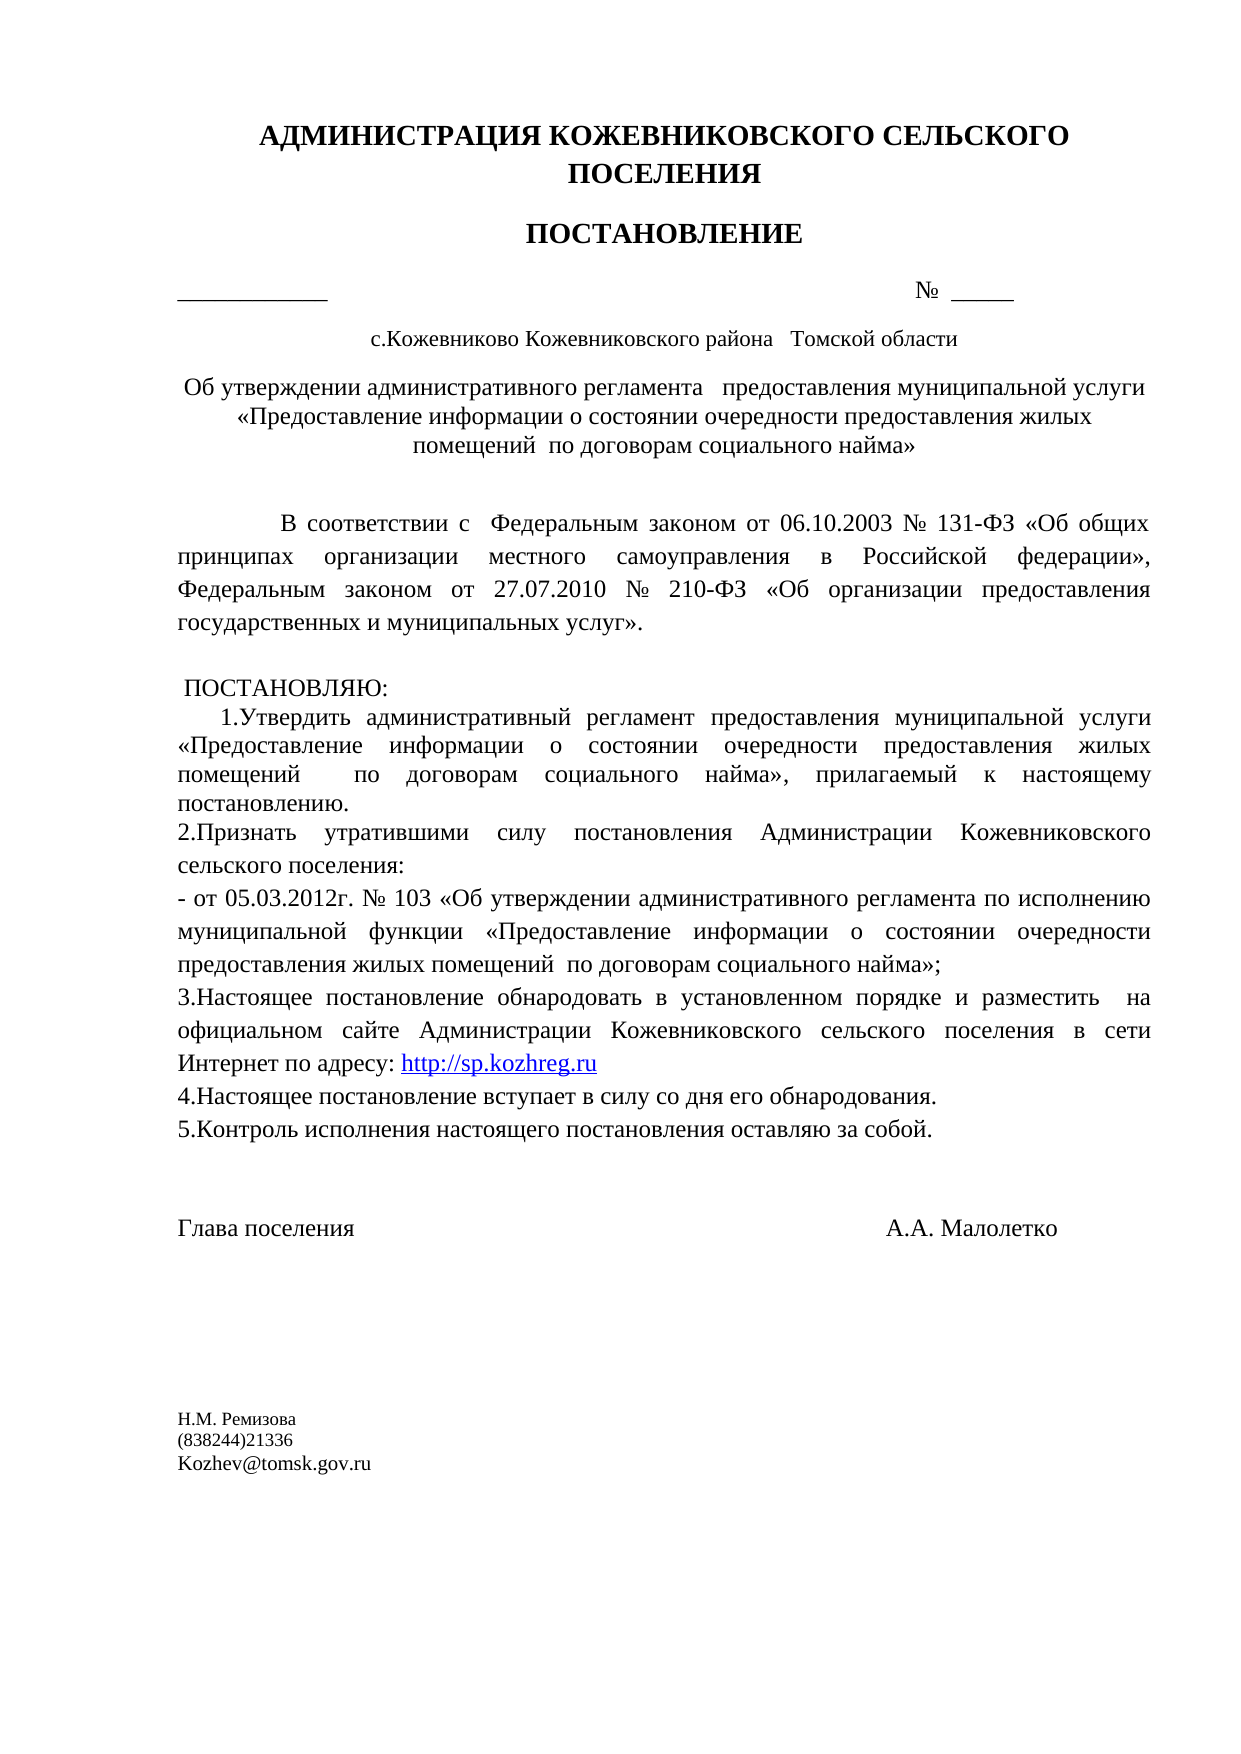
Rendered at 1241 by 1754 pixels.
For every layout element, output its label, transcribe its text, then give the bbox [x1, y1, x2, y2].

text Глава поселения А.А. Малолетко [177, 1213, 1152, 1242]
text ____________ № _____ [177, 275, 1152, 304]
text Kozhev@tomsk.gov.ru [177, 1451, 1152, 1475]
text 3.Настоящее постановление обнародовать в установленном порядке и разместить на официальном сайте Администрации Кожевниковского сельского поселения в сети Интернет по адресу: http://sp.kozhreg.ru [177, 982, 1152, 1077]
text 2.Признать утратившими силу постановления Администрации Кожевниковского сельского поселения: [177, 817, 1152, 879]
text с.Кожевниково Кожевниковского района Томской области [177, 325, 1152, 351]
title Об утверждении административного регламента предоставления муниципальной услуги «Предоставление информации о состоянии очередности предоставления жилых помещений по договорам социального найма» [177, 372, 1152, 458]
text 5.Контроль исполнения настоящего постановления оставляю за собой. [177, 1114, 1152, 1143]
text В соответствии с Федеральным законом от 06.10.2003 № 131-ФЗ «Об общих принципах организации местного самоуправления в Российской федерации», Федеральным законом от 27.07.2010 № 210-ФЗ «Об организации предоставления государственных и муниципальных услуг». [177, 508, 1152, 636]
text ПОСТАНОВЛЕНИЕ [177, 216, 1152, 249]
text ПОСТАНОВЛЯЮ: [177, 673, 1152, 702]
text Н.М. Ремизова [177, 1408, 1152, 1429]
title 1.Утвердить административный регламент предоставления муниципальной услуги «Предоставление информации о состоянии очередности предоставления жилых помещений по договорам социального найма», прилагаемый к настоящему постановлению. [177, 702, 1152, 817]
text - от 05.03.2012г. № 103 «Об утверждении административного регламента по исполнению муниципальной функции «Предоставление информации о состоянии очередности предоставления жилых помещений по договорам социального найма»; [177, 883, 1152, 978]
text АДМИНИСТРАЦИЯ КОЖЕВНИКОВСКОГО СЕЛЬСКОГО ПОСЕЛЕНИЯ [177, 118, 1152, 190]
text (838244)21336 [177, 1429, 1152, 1451]
text 4.Настоящее постановление вступает в силу со дня его обнародования. [177, 1081, 1152, 1110]
